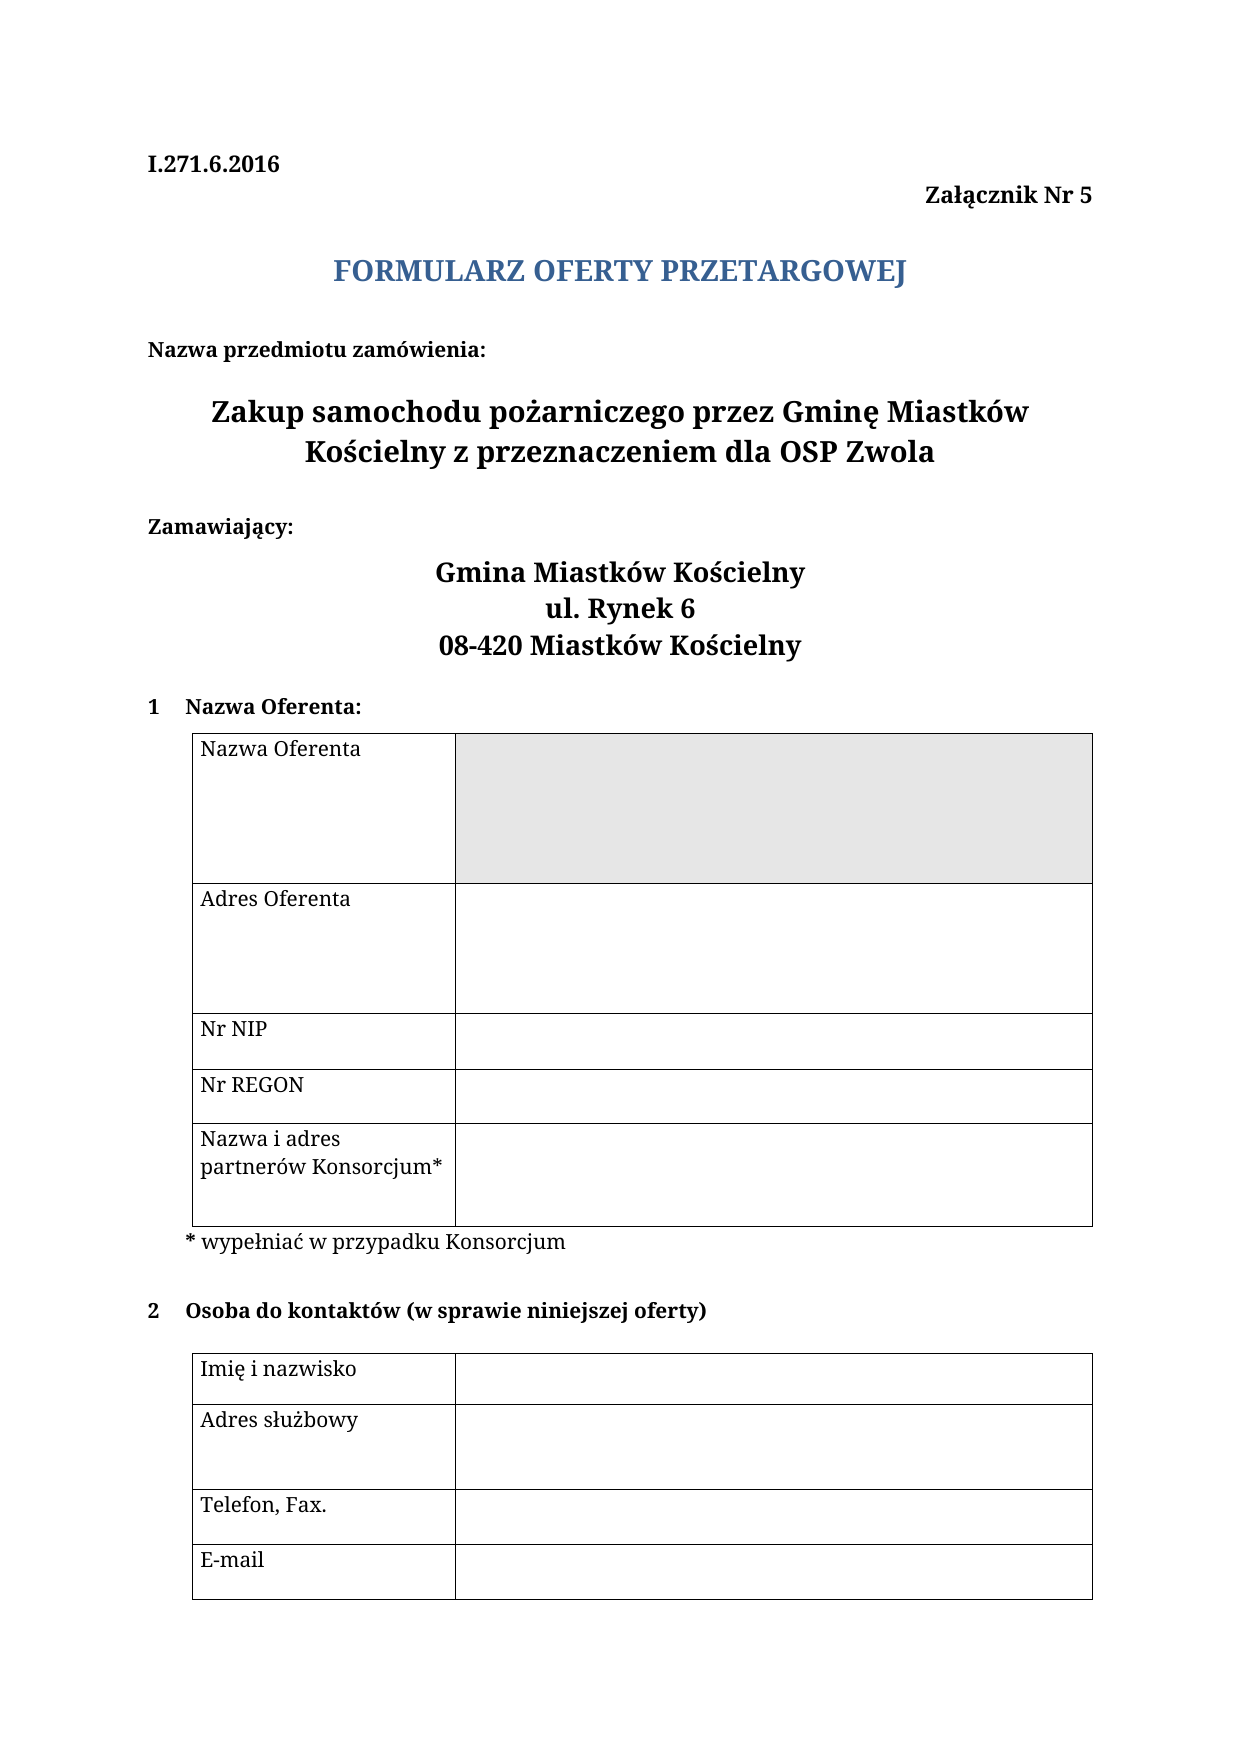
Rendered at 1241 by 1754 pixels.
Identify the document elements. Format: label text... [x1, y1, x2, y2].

table_cell Adres Oferenta [193, 884, 455, 1013]
text Nazwa przedmiotu zamówienia: [148, 335, 1093, 363]
text I.271.6.2016 [148, 148, 1093, 179]
text Zamawiający: [148, 512, 1093, 541]
table_cell [456, 1405, 1092, 1489]
table_cell Nr REGON [193, 1070, 455, 1123]
text Zakup samochodu pożarniczego przez Gminę Miastków Kościelny z przeznaczeniem dla OSP Zwola [148, 392, 1093, 471]
table_cell [456, 884, 1092, 1013]
table_cell E-mail [193, 1545, 455, 1599]
table_cell Telefon, Fax. [193, 1490, 455, 1544]
table_cell [456, 1070, 1092, 1123]
table_header [456, 734, 1092, 883]
table_cell Nazwa i adres partnerów Konsorcjum* [193, 1124, 455, 1226]
text Załącznik Nr 5 [148, 179, 1093, 210]
table_cell Adres służbowy [193, 1405, 455, 1489]
list Osoba do kontaktów (w sprawie niniejszej oferty) [148, 1296, 1093, 1325]
table_header [456, 1354, 1092, 1404]
text ul. Rynek 6 08-420 Miastków Kościelny [148, 590, 1093, 664]
text * wypełniać w przypadku Konsorcjum [185, 1227, 1093, 1284]
table_cell [456, 1124, 1092, 1226]
table_cell Nr NIP [193, 1014, 455, 1069]
list Nazwa Oferenta: [148, 692, 1093, 721]
text Gmina Miastków Kościelny [148, 553, 1093, 590]
table_cell [456, 1490, 1092, 1544]
table_header Imię i nazwisko [193, 1354, 455, 1404]
table_cell [456, 1545, 1092, 1599]
text FORMULARZ OFERTY PRZETARGOWEJ [148, 250, 1093, 289]
table_header Nazwa Oferenta [193, 734, 455, 883]
table_cell [456, 1014, 1092, 1069]
